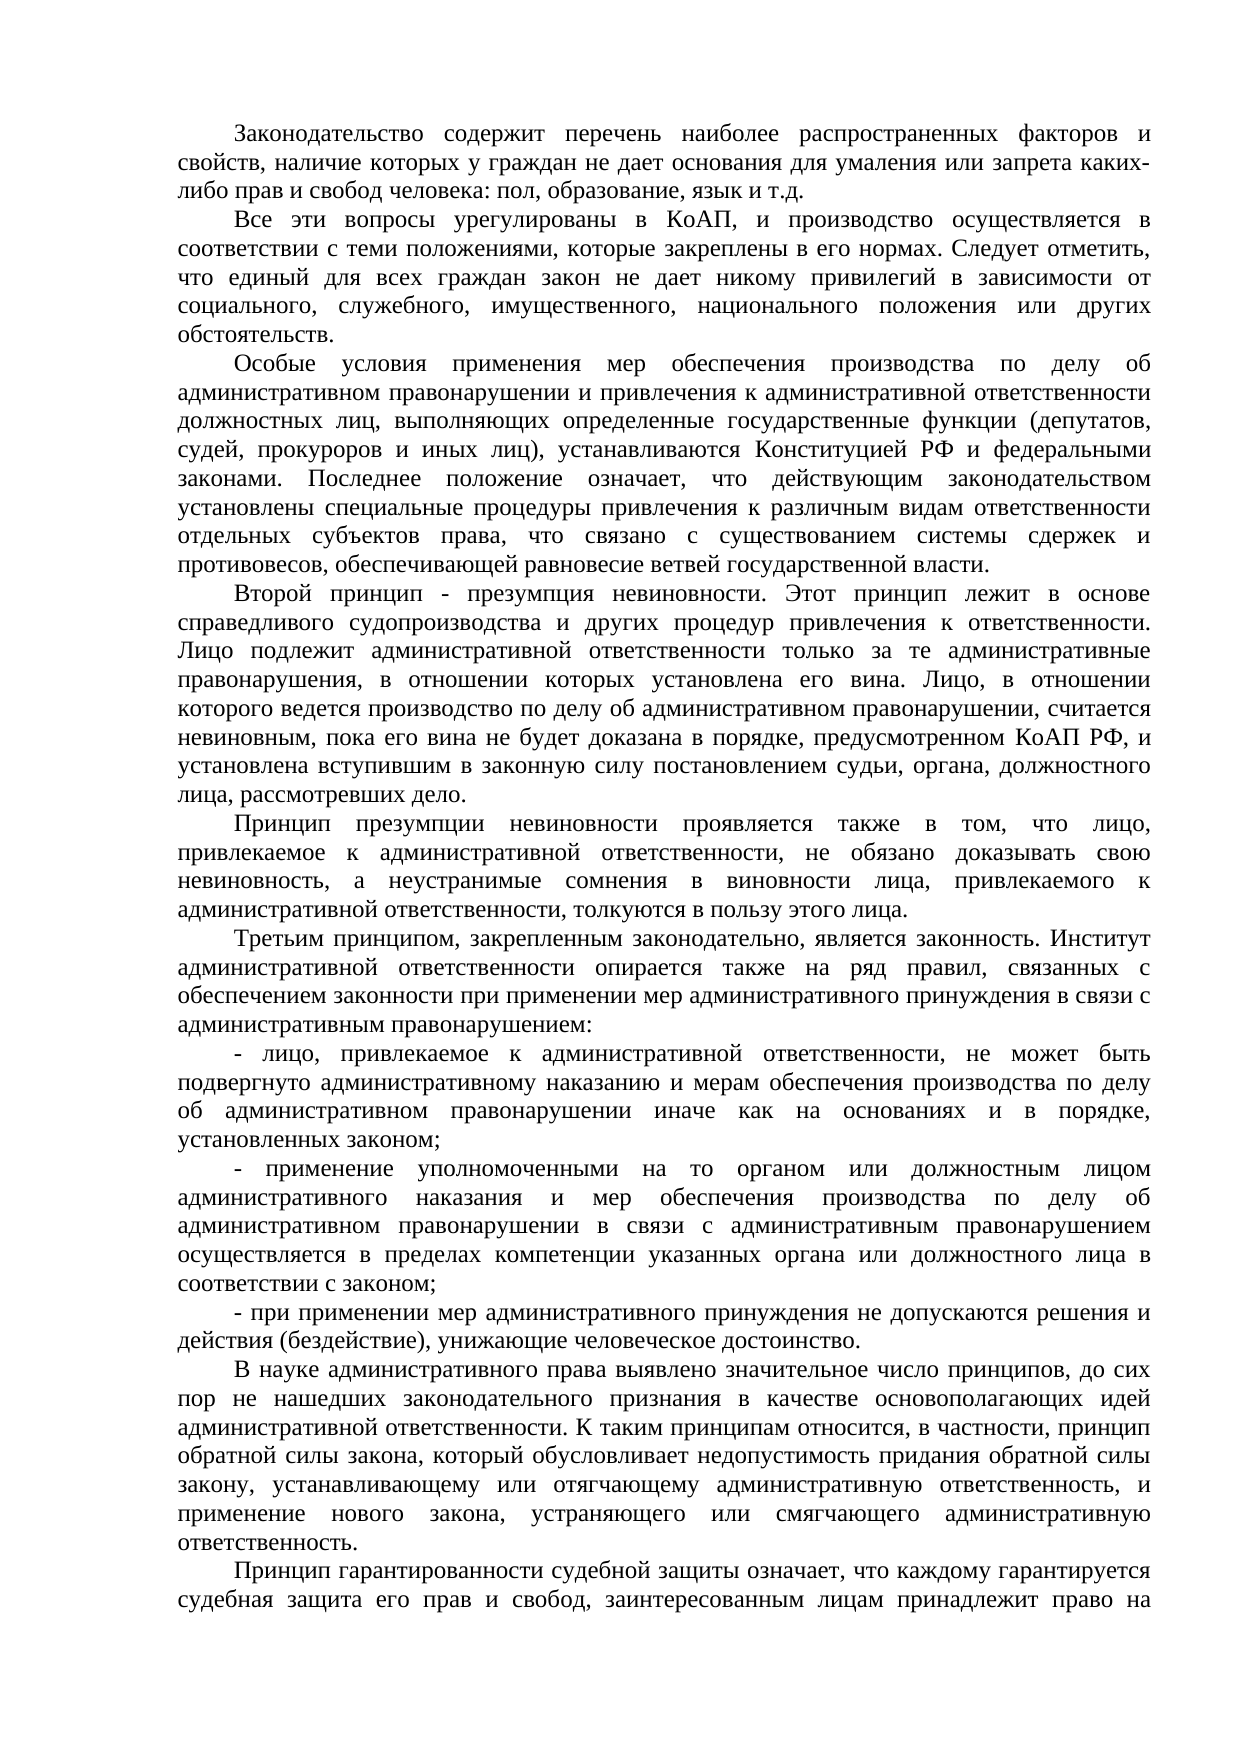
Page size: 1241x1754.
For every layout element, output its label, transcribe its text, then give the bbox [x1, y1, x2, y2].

text Законодательство содержит перечень наиболее распространенных факторов и свойств, наличие которых у граждан не дает основания для умаления или запрета каких-либо прав и свобод человека: пол, образование, язык и т.д. [177, 118, 1152, 204]
text - применение уполномоченными на то органом или должностным лицом административного наказания и мер обеспечения производства по делу об административном правонарушении в связи с административным правонарушением осуществляется в пределах компетенции указанных органа или должностного лица в соответствии с законом; [177, 1153, 1152, 1297]
text Все эти вопросы урегулированы в КоАП, и производство осуществляется в соответствии с теми положениями, которые закреплены в его нормах. Следует отметить, что единый для всех граждан закон не дает никому привилегий в зависимости от социального, служебного, имущественного, национального положения или других обстоятельств. [177, 204, 1152, 348]
text В науке административного права выявлено значительное число принципов, до сих пор не нашедших законодательного признания в качестве основополагающих идей административной ответственности. К таким принципам относится, в частности, принцип обратной силы закона, который обусловливает недопустимость придания обратной силы закону, устанавливающему или отягчающему административную ответственность, и применение нового закона, устраняющего или смягчающего административную ответственность. [177, 1354, 1152, 1556]
text Второй принцип - презумпция невиновности. Этот принцип лежит в основе справедливого судопроизводства и других процедур привлечения к ответственности. Лицо подлежит административной ответственности только за те административные правонарушения, в отношении которых установлена его вина. Лицо, в отношении которого ведется производство по делу об административном правонарушении, считается невиновным, пока его вина не будет доказана в порядке, предусмотренном КоАП РФ, и установлена вступившим в законную силу постановлением судьи, органа, должностного лица, рассмотревших дело. [177, 578, 1152, 808]
text Принцип презумпции невиновности проявляется также в том, что лицо, привлекаемое к административной ответственности, не обязано доказывать свою невиновность, а неустранимые сомнения в виновности лица, привлекаемого к административной ответственности, толкуются в пользу этого лица. [177, 808, 1152, 923]
text - при применении мер административного принуждения не допускаются решения и действия (бездействие), унижающие человеческое достоинство. [177, 1297, 1152, 1354]
text Третьим принципом, закрепленным законодательно, является законность. Институт административной ответственности опирается также на ряд правил, связанных с обеспечением законности при применении мер административного принуждения в связи с административным правонарушением: [177, 923, 1152, 1038]
text Особые условия применения мер обеспечения производства по делу об административном правонарушении и привлечения к административной ответственности должностных лиц, выполняющих определенные государственные функции (депутатов, судей, прокуроров и иных лиц), устанавливаются Конституцией РФ и федеральными законами. Последнее положение означает, что действующим законодательством установлены специальные процедуры привлечения к различным видам ответственности отдельных субъектов права, что связано с существованием системы сдержек и противовесов, обеспечивающей равновесие ветвей государственной власти. [177, 348, 1152, 578]
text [177, 1556, 1152, 1613]
text - лицо, привлекаемое к административной ответственности, не может быть подвергнуто административному наказанию и мерам обеспечения производства по делу об административном правонарушении иначе как на основаниях и в порядке, установленных законом; [177, 1038, 1152, 1153]
